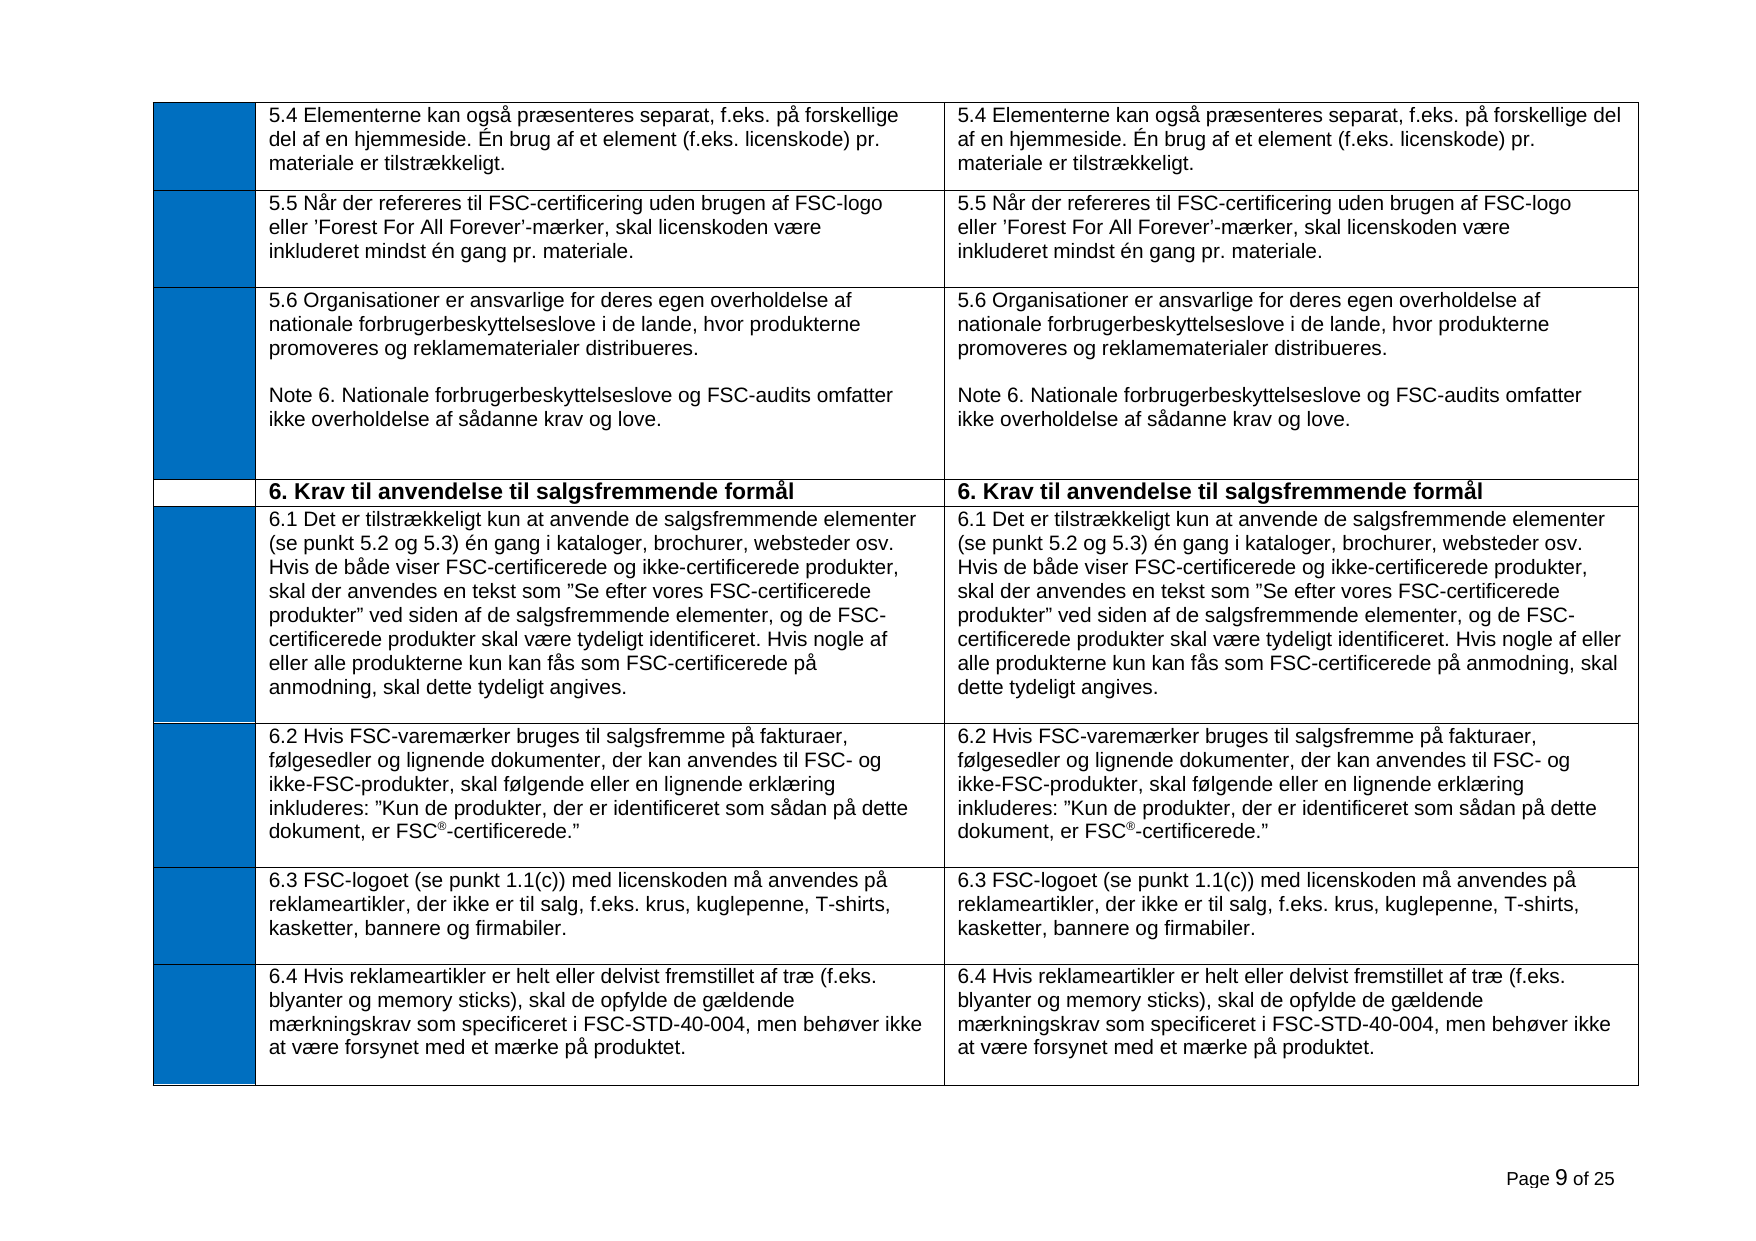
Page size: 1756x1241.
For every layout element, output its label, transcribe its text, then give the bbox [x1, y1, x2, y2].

table_cell 6.4 Hvis reklameartikler er helt eller delvist fremstillet af træ (f.eks. blyanter og memory sticks), skal de opfylde de gældende mærkningskrav som specificeret i FSC-STD-40-004, men behøver ikke at være forsynet med et mærke på produktet. [945, 965, 1638, 1084]
table_cell 6.1 Det er tilstrækkeligt kun at anvende de salgsfremmende elementer (se punkt 5.2 og 5.3) én gang i kataloger, brochurer, websteder osv. Hvis de både viser FSC-certificerede og ikke-certificerede produkter, skal der anvendes en tekst som ”Se efter vores FSC-certificerede produkter” ved siden af de salgsfremmende elementer, og de FSC-certificerede produkter skal være tydeligt identificeret. Hvis nogle af eller alle produkterne kun kan fås som FSC-certificerede på anmodning, skal dette tydeligt angives. [256, 507, 944, 722]
table_cell [154, 965, 255, 1084]
table_cell [154, 507, 255, 722]
table_cell 5.5 Når der refereres til FSC-certificering uden brugen af FSC-logo eller ’Forest For All Forever’-mærker, skal licenskoden være inkluderet mindst én gang pr. materiale. [945, 191, 1638, 287]
table_header 5.4 Elementerne kan også præsenteres separat, f.eks. på forskellige del af en hjemmeside. Én brug af et element (f.eks. licenskode) pr. materiale er tilstrækkeligt. [945, 103, 1638, 190]
table_cell 6. Krav til anvendelse til salgsfremmende formål [945, 480, 1638, 506]
table_cell 6.3 FSC-logoet (se punkt 1.1(c)) med licenskoden må anvendes på reklameartikler, der ikke er til salg, f.eks. krus, kuglepenne, T-shirts, kasketter, bannere og firmabiler. [945, 868, 1638, 964]
table_cell [154, 288, 255, 479]
table_cell 5.6 Organisationer er ansvarlige for deres egen overholdelse af nationale forbrugerbeskyttelseslove i de lande, hvor produkterne promoveres og reklamematerialer distribueres. Note 6. Nationale forbrugerbeskyttelseslove og FSC-audits omfatter ikke overholdelse af sådanne krav og love. [945, 288, 1638, 479]
table_cell [154, 480, 255, 506]
table_header [154, 103, 255, 190]
table_cell 5.5 Når der refereres til FSC-certificering uden brugen af FSC-logo eller ’Forest For All Forever’-mærker, skal licenskoden være inkluderet mindst én gang pr. materiale. [256, 191, 944, 287]
table_cell 6. Krav til anvendelse til salgsfremmende formål [256, 480, 944, 506]
table_cell 6.4 Hvis reklameartikler er helt eller delvist fremstillet af træ (f.eks. blyanter og memory sticks), skal de opfylde de gældende mærkningskrav som specificeret i FSC-STD-40-004, men behøver ikke at være forsynet med et mærke på produktet. [256, 965, 944, 1084]
table_cell 6.3 FSC-logoet (se punkt 1.1(c)) med licenskoden må anvendes på reklameartikler, der ikke er til salg, f.eks. krus, kuglepenne, T-shirts, kasketter, bannere og firmabiler. [256, 868, 944, 964]
table_cell [154, 191, 255, 287]
table_cell 6.2 Hvis FSC-varemærker bruges til salgsfremme på fakturaer, følgesedler og lignende dokumenter, der kan anvendes til FSC- og ikke-FSC-produkter, skal følgende eller en lignende erklæring inkluderes: ”Kun de produkter, der er identificeret som sådan på dette dokument, er FSC®-certificerede.” [256, 724, 944, 867]
table_header 5.4 Elementerne kan også præsenteres separat, f.eks. på forskellige del af en hjemmeside. Én brug af et element (f.eks. licenskode) pr. materiale er tilstrækkeligt. [256, 103, 944, 190]
table_cell [154, 868, 255, 964]
table_cell 5.6 Organisationer er ansvarlige for deres egen overholdelse af nationale forbrugerbeskyttelseslove i de lande, hvor produkterne promoveres og reklamematerialer distribueres. Note 6. Nationale forbrugerbeskyttelseslove og FSC-audits omfatter ikke overholdelse af sådanne krav og love. [256, 288, 944, 479]
table_cell [154, 724, 255, 867]
table_cell 6.1 Det er tilstrækkeligt kun at anvende de salgsfremmende elementer (se punkt 5.2 og 5.3) én gang i kataloger, brochurer, websteder osv. Hvis de både viser FSC-certificerede og ikke-certificerede produkter, skal der anvendes en tekst som ”Se efter vores FSC-certificerede produkter” ved siden af de salgsfremmende elementer, og de FSC-certificerede produkter skal være tydeligt identificeret. Hvis nogle af eller alle produkterne kun kan fås som FSC-certificerede på anmodning, skal dette tydeligt angives. [945, 507, 1638, 722]
table_cell 6.2 Hvis FSC-varemærker bruges til salgsfremme på fakturaer, følgesedler og lignende dokumenter, der kan anvendes til FSC- og ikke-FSC-produkter, skal følgende eller en lignende erklæring inkluderes: ”Kun de produkter, der er identificeret som sådan på dette dokument, er FSC®-certificerede.” [945, 724, 1638, 867]
